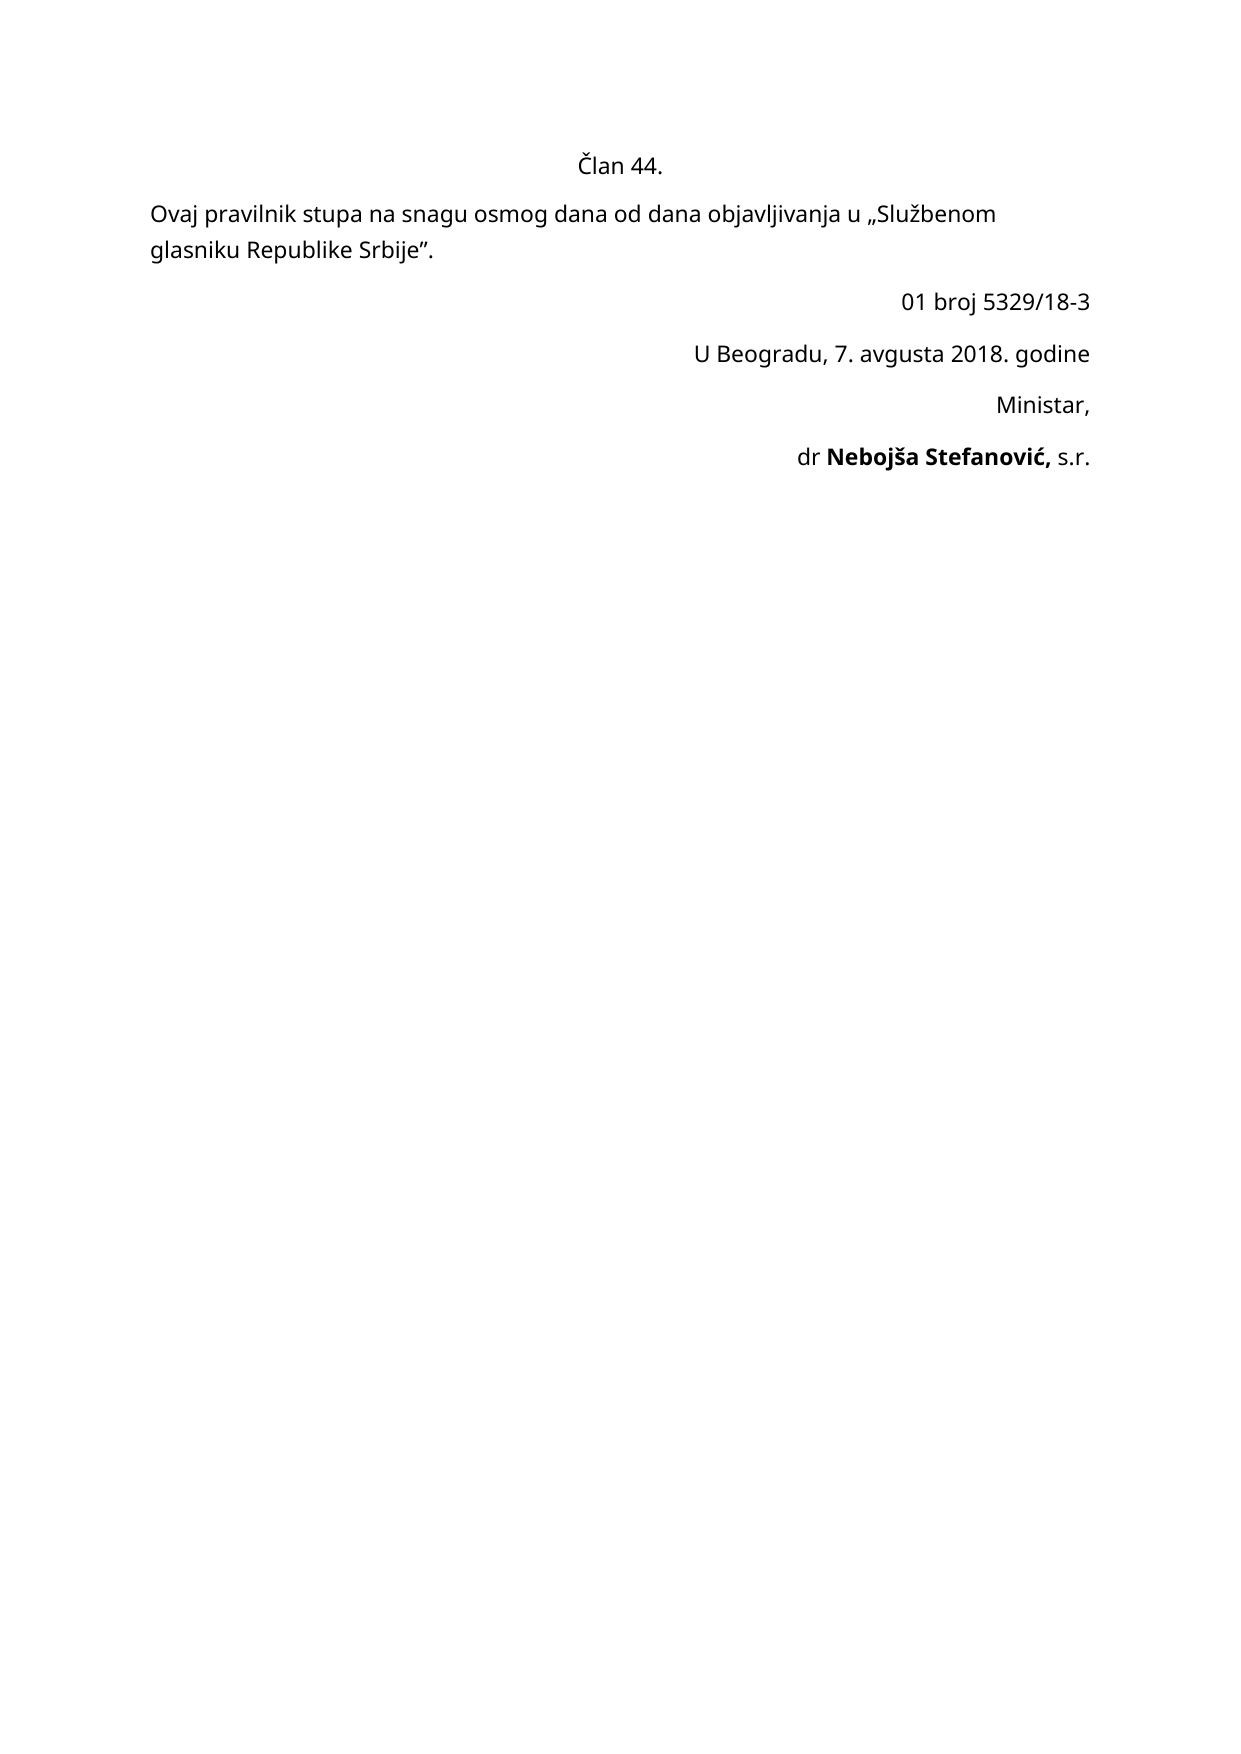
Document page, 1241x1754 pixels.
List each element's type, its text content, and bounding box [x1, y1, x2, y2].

text Ministar, [150, 389, 1090, 420]
text Član 44. [150, 150, 1090, 181]
text dr Nebojša Stefanović, s.r. [150, 441, 1090, 472]
text U Beogradu, 7. avgusta 2018. godine [150, 337, 1090, 369]
text Ovaj pravilnik stupa na snagu osmog dana od dana objavljivanja u „Službenom glasniku Republike Srbije”. [150, 198, 1090, 266]
text 01 broj 5329/18-3 [150, 286, 1090, 317]
